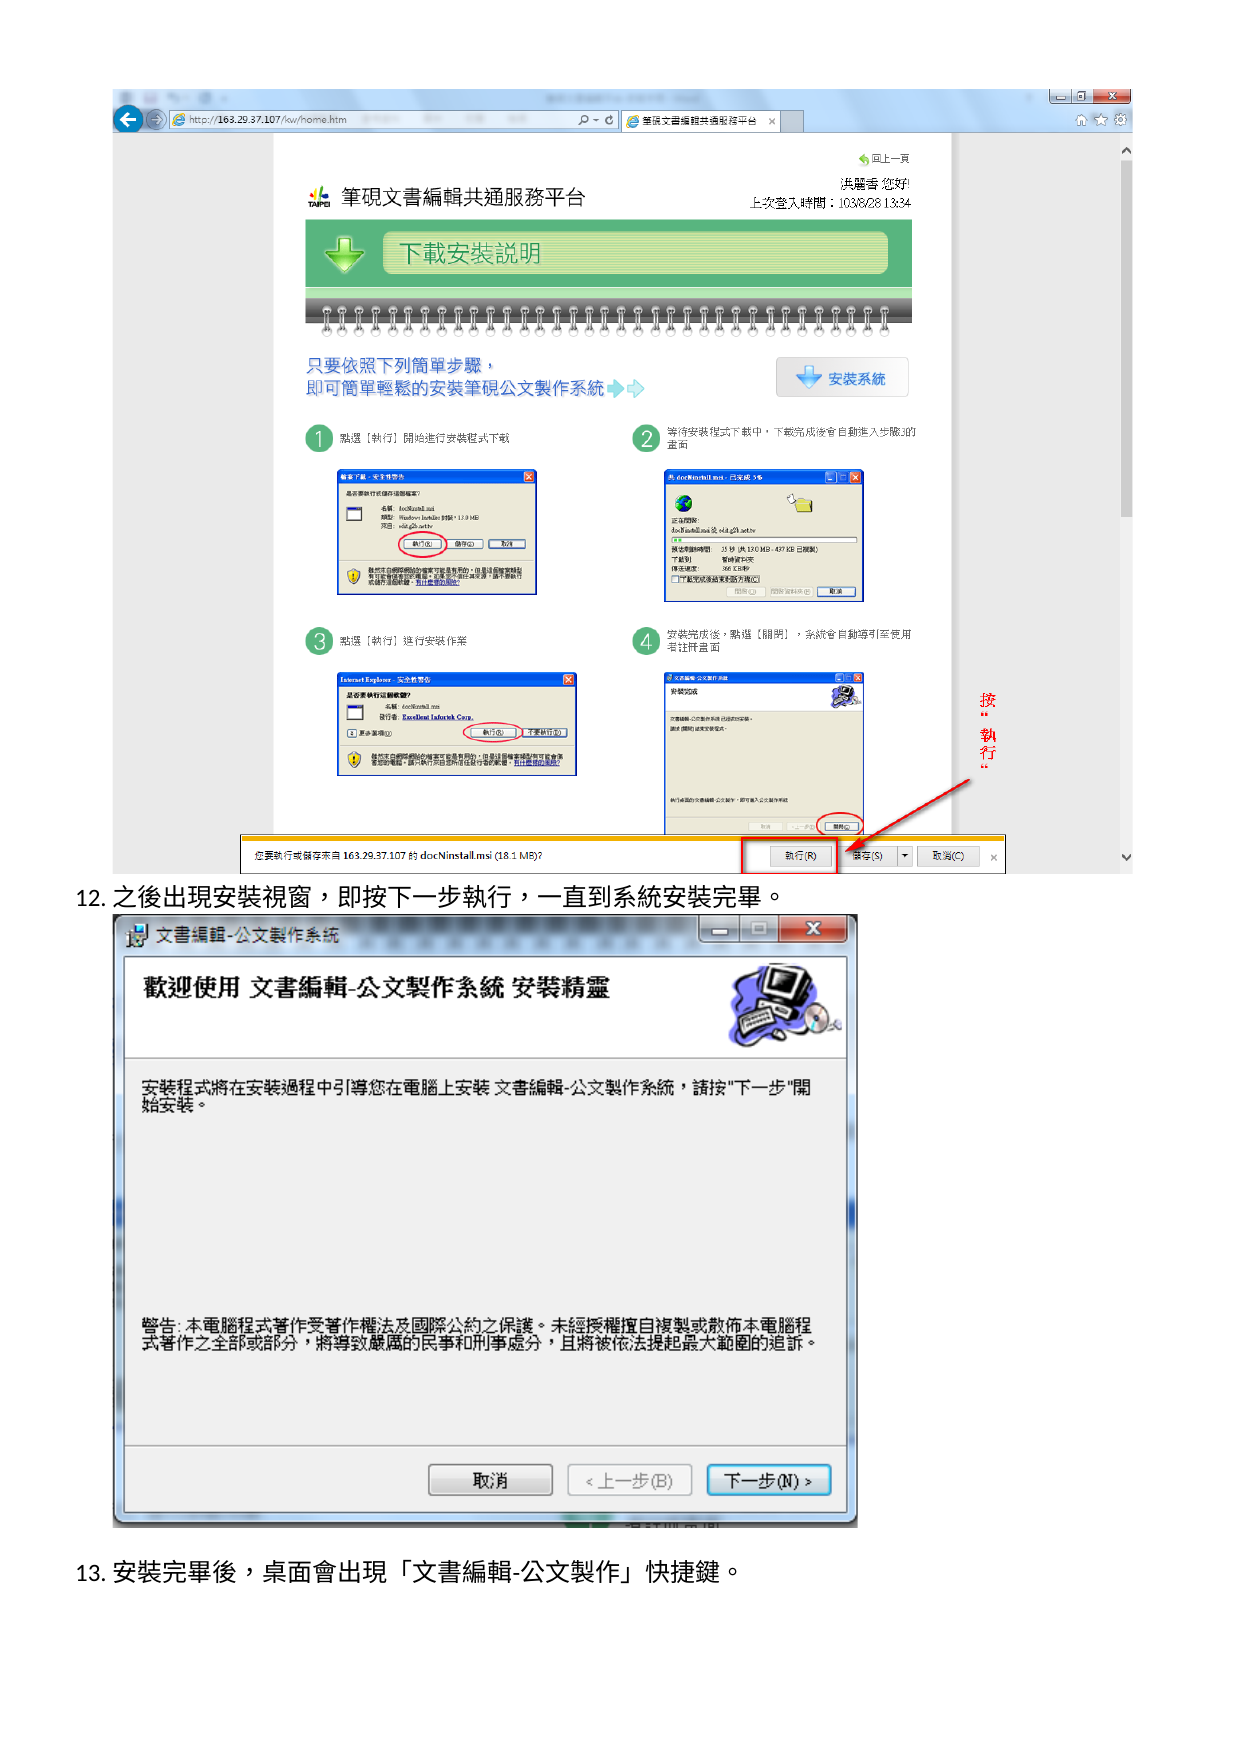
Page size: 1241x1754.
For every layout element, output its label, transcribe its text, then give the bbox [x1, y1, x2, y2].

list 之後出現安裝視窗，即按下一步執行，一直到系統安裝完畢。 [75, 877, 1165, 914]
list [75, 1552, 1165, 1589]
picture [112, 89, 1133, 874]
picture [112, 914, 858, 1528]
